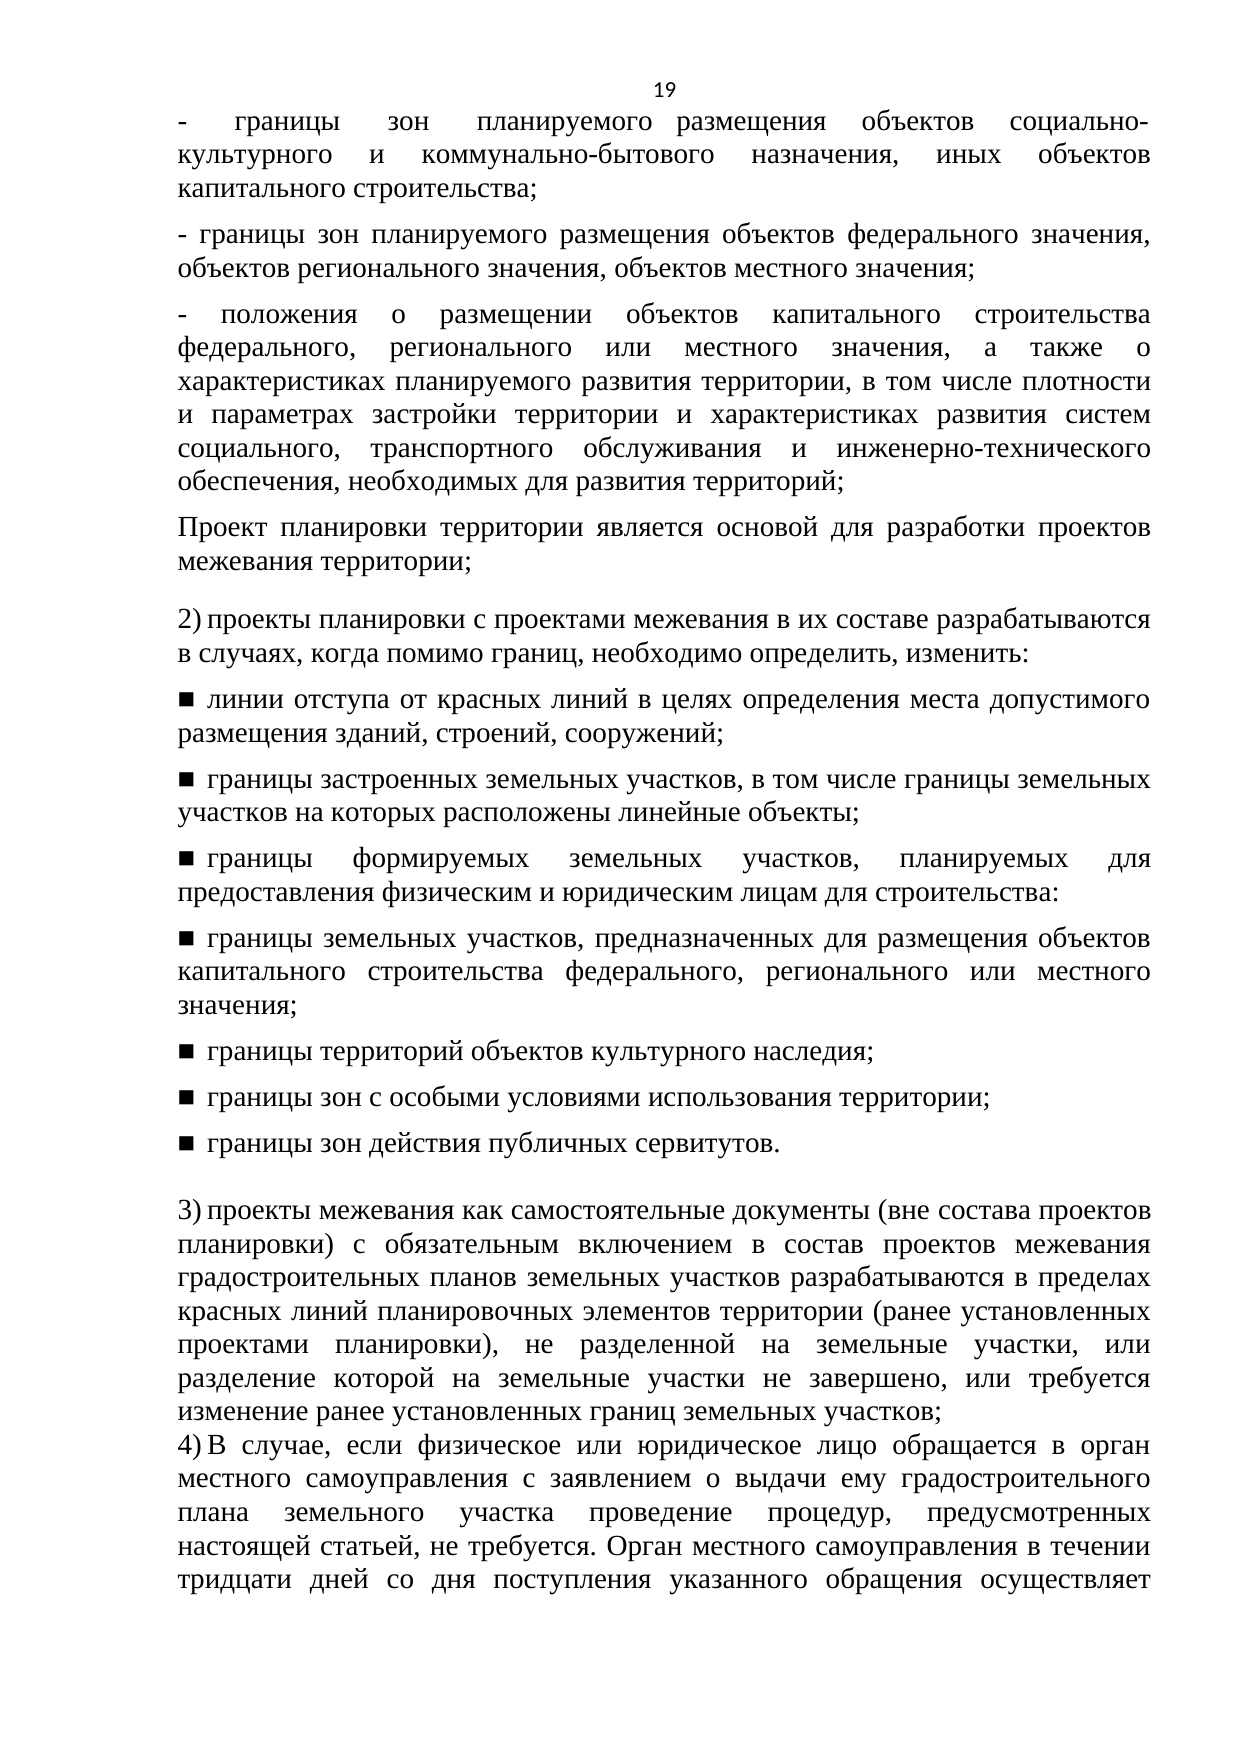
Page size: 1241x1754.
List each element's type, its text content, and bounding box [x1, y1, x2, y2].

text - границы зон планируемого размещения объектов социально-культурного и коммунально-бытового назначения, иных объектов капитального строительства; [177, 103, 1152, 204]
list границы зон с особыми условиями использования территории; [177, 1079, 1152, 1113]
list границы земельных участков, предназначенных для размещения объектов капитального строительства федерального, регионального или местного значения; [177, 920, 1152, 1021]
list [177, 1427, 1152, 1595]
text - границы зон планируемого размещения объектов федерального значения, объектов регионального значения, объектов местного значения; [177, 216, 1152, 283]
list границы формируемых земельных участков, планируемых для предоставления физическим и юридическим лицам для строительства: [177, 840, 1152, 907]
list границы зон действия публичных сервитутов. [177, 1125, 1152, 1159]
text Проект планировки территории является основой для разработки проектов межевания территории; [177, 509, 1152, 577]
list границы застроенных земельных участков, в том числе границы земельных участков на которых расположены линейные объекты; [177, 761, 1152, 828]
list линии отступа от красных линий в целях определения места допустимого размещения зданий, строений, сооружений; [177, 681, 1152, 748]
list проекты планировки с проектами межевания в их составе разрабатываются в случаях, когда помимо границ, необходимо определить, изменить: [177, 602, 1152, 669]
text - положения о размещении объектов капитального строительства федерального, регионального или местного значения, а также о характеристиках планируемого развития территории, в том числе плотности и параметрах застройки территории и характеристиках развития систем социального, транспортного обслуживания и инженерно-технического обеспечения, необходимых для развития территорий; [177, 296, 1152, 497]
list границы территорий объектов культурного наследия; [177, 1033, 1152, 1067]
list проекты межевания как самостоятельные документы (вне состава проектов планировки) с обязательным включением в состав проектов межевания градостроительных планов земельных участков разрабатываются в пределах красных линий планировочных элементов территории (ранее установленных проектами планировки), не разделенной на земельные участки, или разделение которой на земельные участки не завершено, или требуется изменение ранее установленных границ земельных участков; [177, 1192, 1152, 1427]
